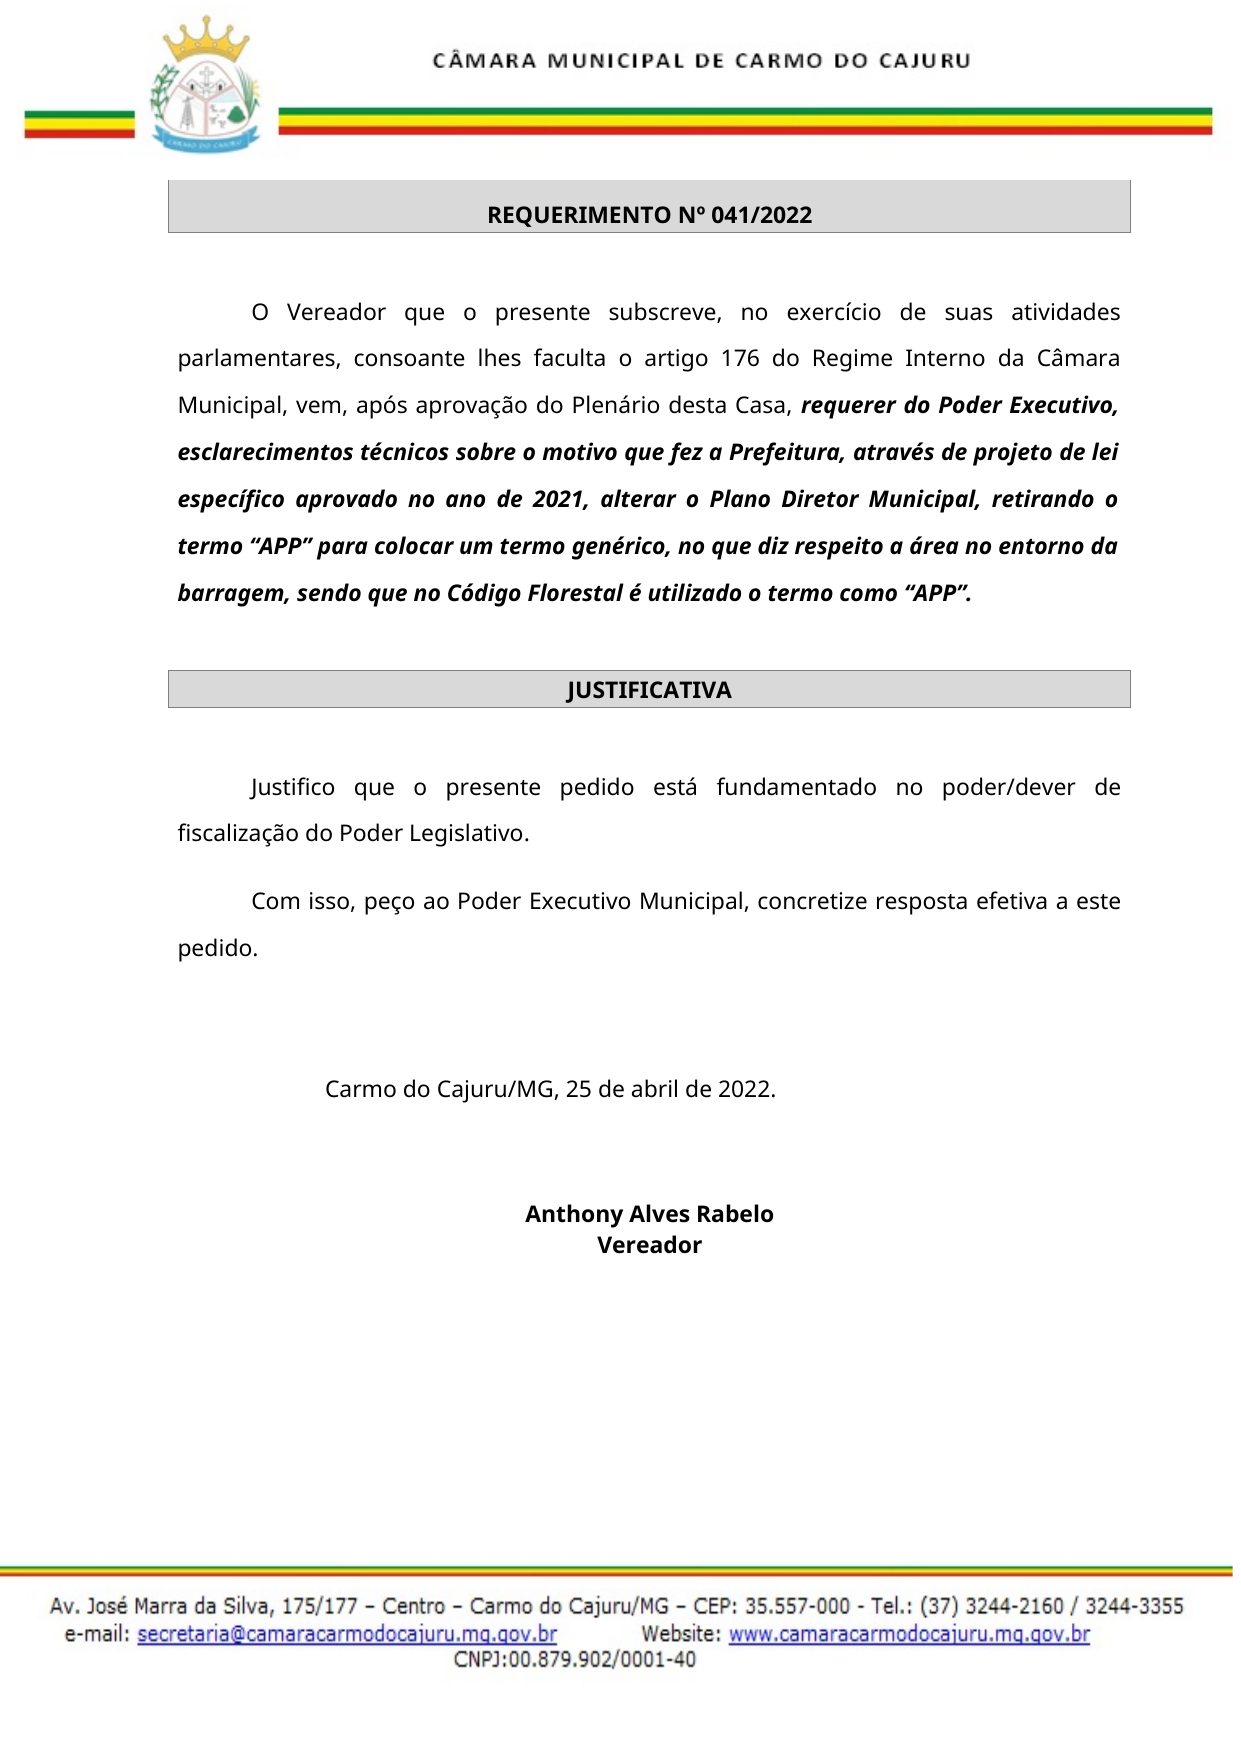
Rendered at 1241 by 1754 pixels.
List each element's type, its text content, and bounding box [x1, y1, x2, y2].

text Carmo do Cajuru/MG, 25 de abril de 2022. [177, 1072, 1122, 1104]
text Anthony Alves Rabelo [177, 1197, 1122, 1229]
picture [0, 1557, 1233, 1691]
text O Vereador que o presente subscreve, no exercício de suas atividades parlamentares, consoante lhes faculta o artigo 176 do Regime Interno da Câmara Municipal, vem, após aprovação do Plenário desta Casa, requerer do Poder Executivo, esclarecimentos técnicos sobre o motivo que fez a Prefeitura, através de projeto de lei específico aprovado no ano de 2021, alterar o Plano Diretor Municipal, retirando o termo “APP” para colocar um termo genérico, no que diz respeito a área no entorno da barragem, sendo que no Código Florestal é utilizado o termo como “APP”. [177, 295, 1122, 608]
text REQUERIMENTO Nº 041/2022 [169, 180, 1130, 232]
text Com isso, peço ao Poder Executivo Municipal, concretize resposta efetiva a este pedido. [177, 885, 1122, 963]
picture [17, 4, 1232, 180]
text JUSTIFICATIVA [169, 671, 1130, 707]
text Justifico que o presente pedido está fundamentado no poder/dever de fiscalização do Poder Legislativo. [177, 770, 1122, 848]
text Vereador [177, 1229, 1122, 1260]
